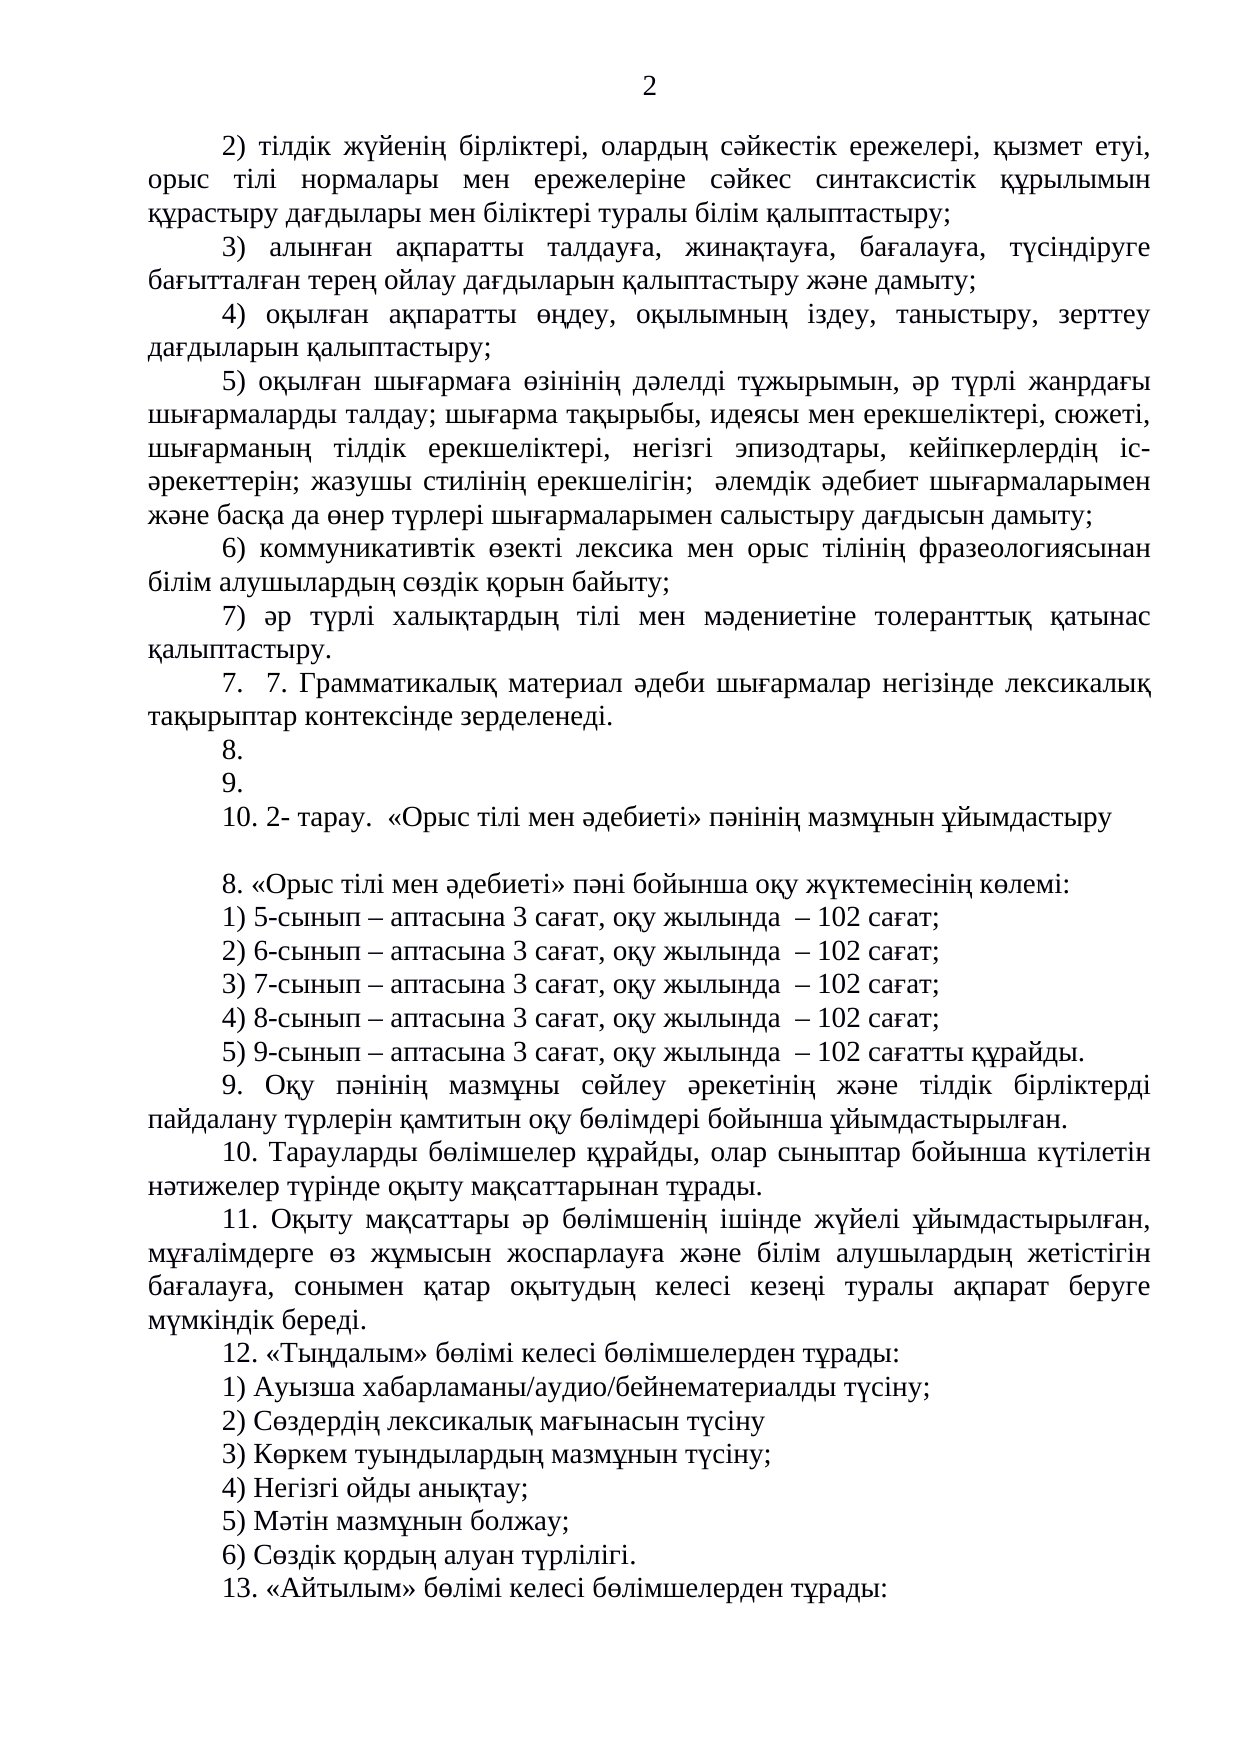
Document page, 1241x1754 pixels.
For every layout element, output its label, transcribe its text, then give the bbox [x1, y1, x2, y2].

text 2) тілдік жүйенің бірліктері, олардың сәйкестік ережелері, қызмет етуі, орыс тілі нормалары мен ережелеріне сәйкес синтаксистік құрылымын құрастыру дағдылары мен біліктері туралы білім қалыптастыру; [148, 128, 1152, 229]
list 7-сынып – аптасына 3 сағат, оқу жылында – 102 сағат; [148, 967, 1152, 1000]
list 5-сынып – аптасына 3 сағат, оқу жылында – 102 сағат; [148, 899, 1152, 933]
list 6-сынып – аптасына 3 сағат, оқу жылында – 102 сағат; [148, 933, 1152, 967]
list 12. «Тыңдалым» бөлімі келесі бөлімшелерден тұрады: [148, 1336, 1152, 1369]
list 13. «Айтылым» бөлімі келесі бөлімшелерден тұрады: [148, 1570, 1152, 1604]
text 2) Сөздердің лексикалық мағынасын түсіну [148, 1403, 1152, 1436]
list 2- тарау. «Орыс тілі мен әдебиеті» пәнінің мазмұнын ұйымдастыру [148, 799, 1152, 832]
text 1) Ауызша хабарламаны/аудио/бейнематериалды түсіну; [148, 1369, 1152, 1403]
list 7. Грамматикалық материал әдеби шығармалар негізінде лексикалық тақырыптар контексінде зерделенеді. [148, 665, 1152, 732]
list 11. Оқыту мақсаттары әр бөлімшенің ішінде жүйелі ұйымдастырылған, мұғалімдерге өз жұмысын жоспарлауға және білім алушылардың жетістігін бағалауға, сонымен қатар оқытудың келесі кезеңі туралы ақпарат беруге мүмкіндік береді. [148, 1201, 1152, 1336]
text 3) Көркем туындылардың мазмұнын түсіну; [148, 1436, 1152, 1470]
text 5) Мәтін мазмұнын болжау; [148, 1503, 1152, 1537]
list 5) оқылған шығармаға өзінінің дәлелді тұжырымын, әр түрлі жанрдағы шығармаларды талдау; шығарма тақырыбы, идеясы мен ерекшеліктері, сюжеті, шығарманың тілдік ерекшеліктері, негізгі эпизодтары, кейіпкерлердің іс-әрекеттерін; жазушы стилінің ерекшелігін; әлемдік әдебиет шығармаларымен және басқа да өнер түрлері шығармаларымен салыстыру дағдысын дамыту; [148, 363, 1152, 531]
list 10. Тарауларды бөлімшелер құрайды, олар сыныптар бойынша күтілетін нәтижелер түрінде оқыту мақсаттарынан тұрады. [148, 1134, 1152, 1201]
list 8. «Орыс тілі мен әдебиеті» пәні бойынша оқу жүктемесінің көлемі: [148, 866, 1152, 899]
text 6) коммуникативтік өзекті лексика мен орыс тілінің фразеологиясынан білім алушылардың сөздік қорын байыту; [148, 531, 1152, 598]
text 3) алынған ақпаратты талдауға, жинақтауға, бағалауға, түсіндіруге бағытталған терең ойлау дағдыларын қалыптастыру және дамыту; [148, 229, 1152, 296]
text 6) Сөздік қордың алуан түрлілігі. [148, 1537, 1152, 1570]
text 4) оқылған ақпаратты өңдеу, оқылымның іздеу, таныстыру, зерттеу дағдыларын қалыптастыру; [148, 296, 1152, 363]
text 4) Негізгі ойды анықтау; [148, 1470, 1152, 1503]
list 9-сынып – аптасына 3 сағат, оқу жылында – 102 сағатты құрайды. [148, 1034, 1152, 1067]
text 7) әр түрлі халықтардың тілі мен мәдениетіне толеранттық қатынас қалыптастыру. [148, 598, 1152, 665]
list 8-сынып – аптасына 3 сағат, оқу жылында – 102 сағат; [148, 1000, 1152, 1034]
list 9. Оқу пәнінің мазмұны сөйлеу әрекетінің және тілдік бірліктерді пайдалану түрлерін қамтитын оқу бөлімдері бойынша ұйымдастырылған. [148, 1067, 1152, 1134]
